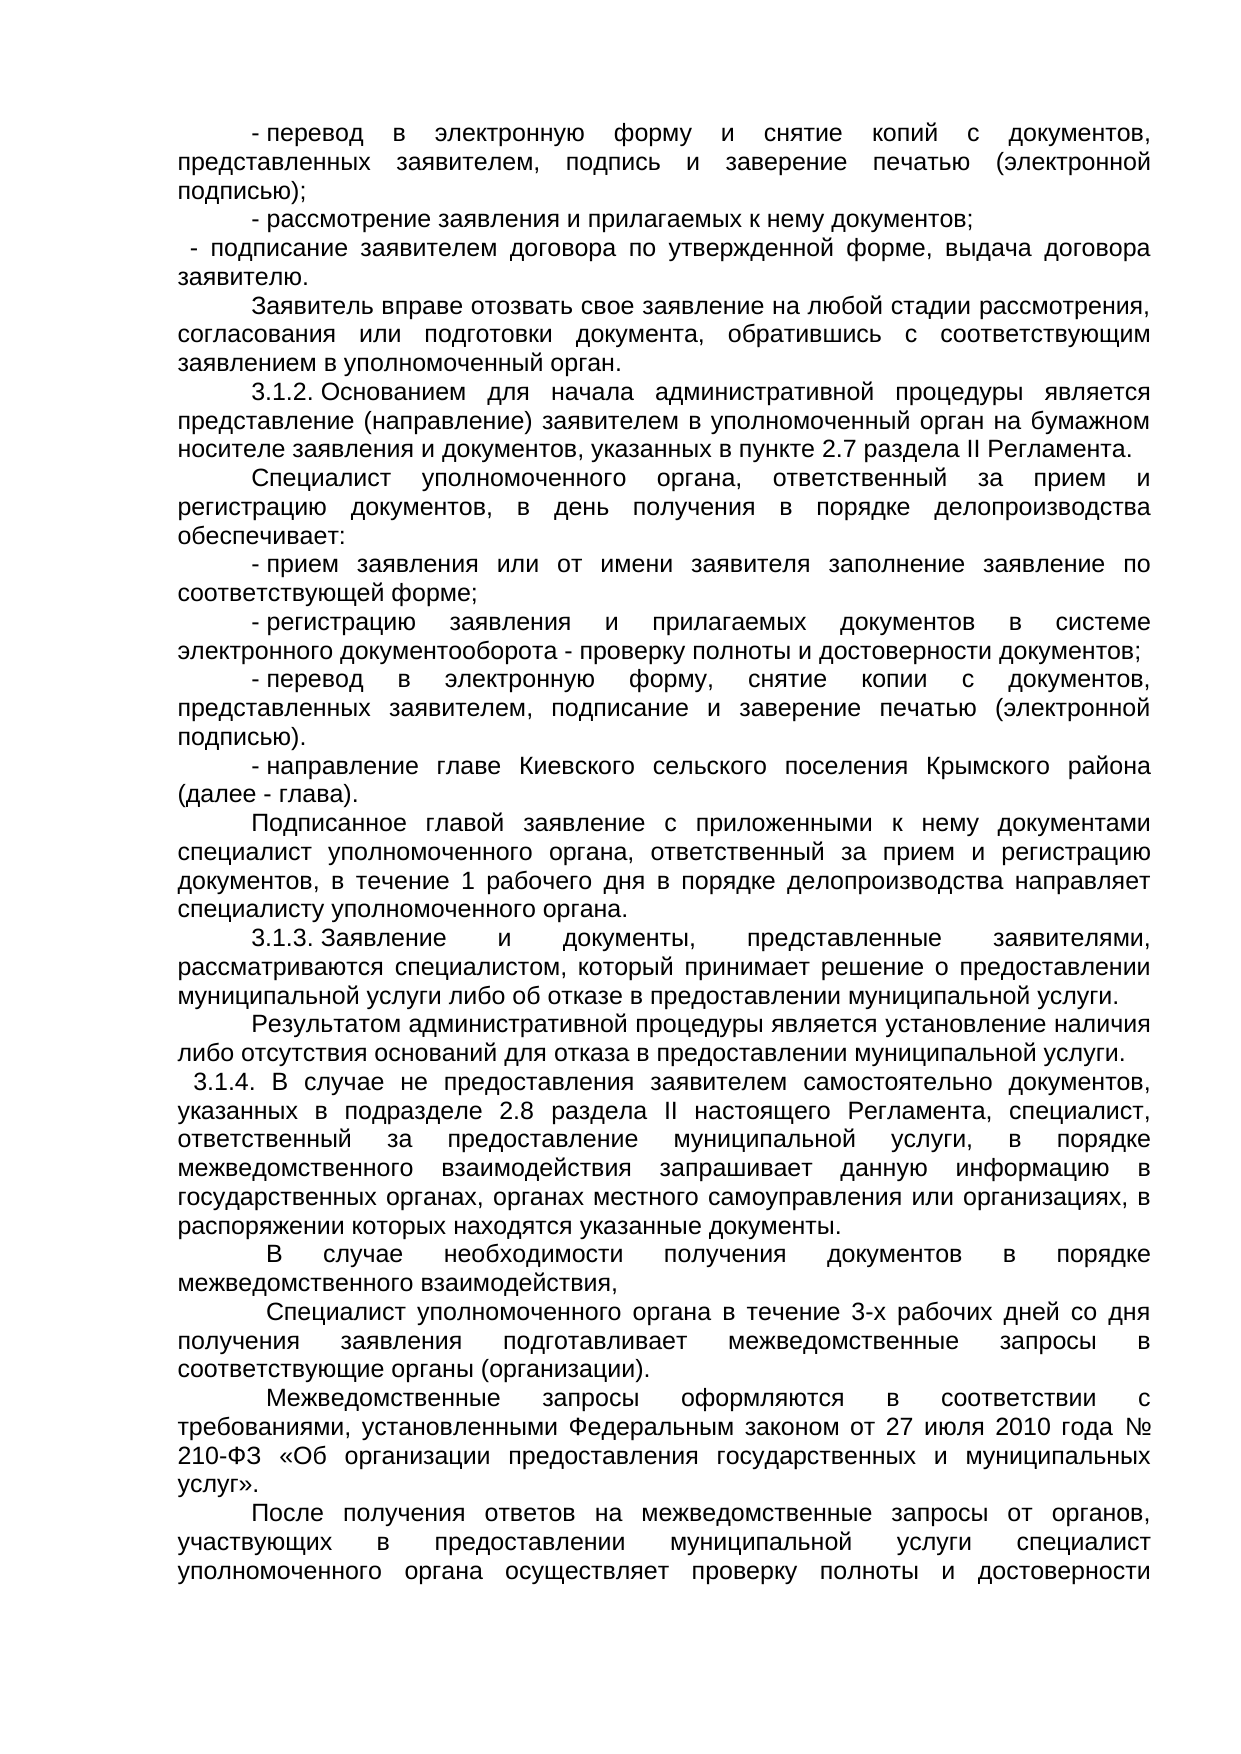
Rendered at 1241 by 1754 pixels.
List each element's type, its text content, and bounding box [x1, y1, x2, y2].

text Результатом административной процедуры является установление наличия либо отсутствия оснований для отказа в предоставлении муниципальной услуги. [177, 1009, 1152, 1067]
text - направление главе Киевского сельского поселения Крымского района (далее - глава). [177, 751, 1152, 808]
text 3.1.3. Заявление и документы, представленные заявителями, рассматриваются специалистом, который принимает решение о предоставлении муниципальной услуги либо об отказе в предоставлении муниципальной услуги. [177, 923, 1152, 1009]
text Межведомственные запросы оформляются в соответствии с требованиями, установленными Федеральным законом от 27 июля 2010 года № 210-ФЗ «Об организации предоставления государственных и муниципальных услуг». [177, 1383, 1152, 1498]
text Специалист уполномоченного органа, ответственный за прием и регистрацию документов, в день получения в порядке делопроизводства обеспечивает: [177, 463, 1152, 549]
text - регистрацию заявления и прилагаемых документов в системе электронного документооборота - проверку полноты и достоверности документов; [177, 607, 1152, 664]
text - перевод в электронную форму, снятие копии с документов, представленных заявителем, подписание и заверение печатью (электронной подписью). [177, 664, 1152, 751]
text - перевод в электронную форму и снятие копий с документов, представленных заявителем, подпись и заверение печатью (электронной подписью); [177, 118, 1152, 204]
text 3.1.2. Основанием для начала административной процедуры является представление (направление) заявителем в уполномоченный орган на бумажном носителе заявления и документов, указанных в пункте 2.7 раздела II Регламента. [177, 377, 1152, 463]
text Подписанное главой заявление с приложенными к нему документами специалист уполномоченного органа, ответственный за прием и регистрацию документов, в течение 1 рабочего дня в порядке делопроизводства направляет специалисту уполномоченного органа. [177, 808, 1152, 923]
text 3.1.4. В случае не предоставления заявителем самостоятельно документов, указанных в подразделе 2.8 раздела II настоящего Регламента, специалист, ответственный за предоставление муниципальной услуги, в порядке межведомственного взаимодействия запрашивает данную информацию в государственных органах, органах местного самоуправления или организациях, в распоряжении которых находятся указанные документы. [177, 1067, 1152, 1239]
text Заявитель вправе отозвать свое заявление на любой стадии рассмотрения, согласования или подготовки документа, обратившись с соответствующим заявлением в уполномоченный орган. [177, 291, 1152, 377]
text - подписание заявителем договора по утвержденной форме, выдача договора заявителю. [177, 233, 1152, 291]
text - рассмотрение заявления и прилагаемых к нему документов; [177, 204, 1152, 233]
text - прием заявления или от имени заявителя заполнение заявление по соответствующей форме; [177, 549, 1152, 607]
text Специалист уполномоченного органа в течение 3-х рабочих дней со дня получения заявления подготавливает межведомственные запросы в соответствующие органы (организации). [177, 1297, 1152, 1383]
text В случае необходимости получения документов в порядке межведомственного взаимодействия, [177, 1239, 1152, 1297]
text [177, 1498, 1152, 1584]
